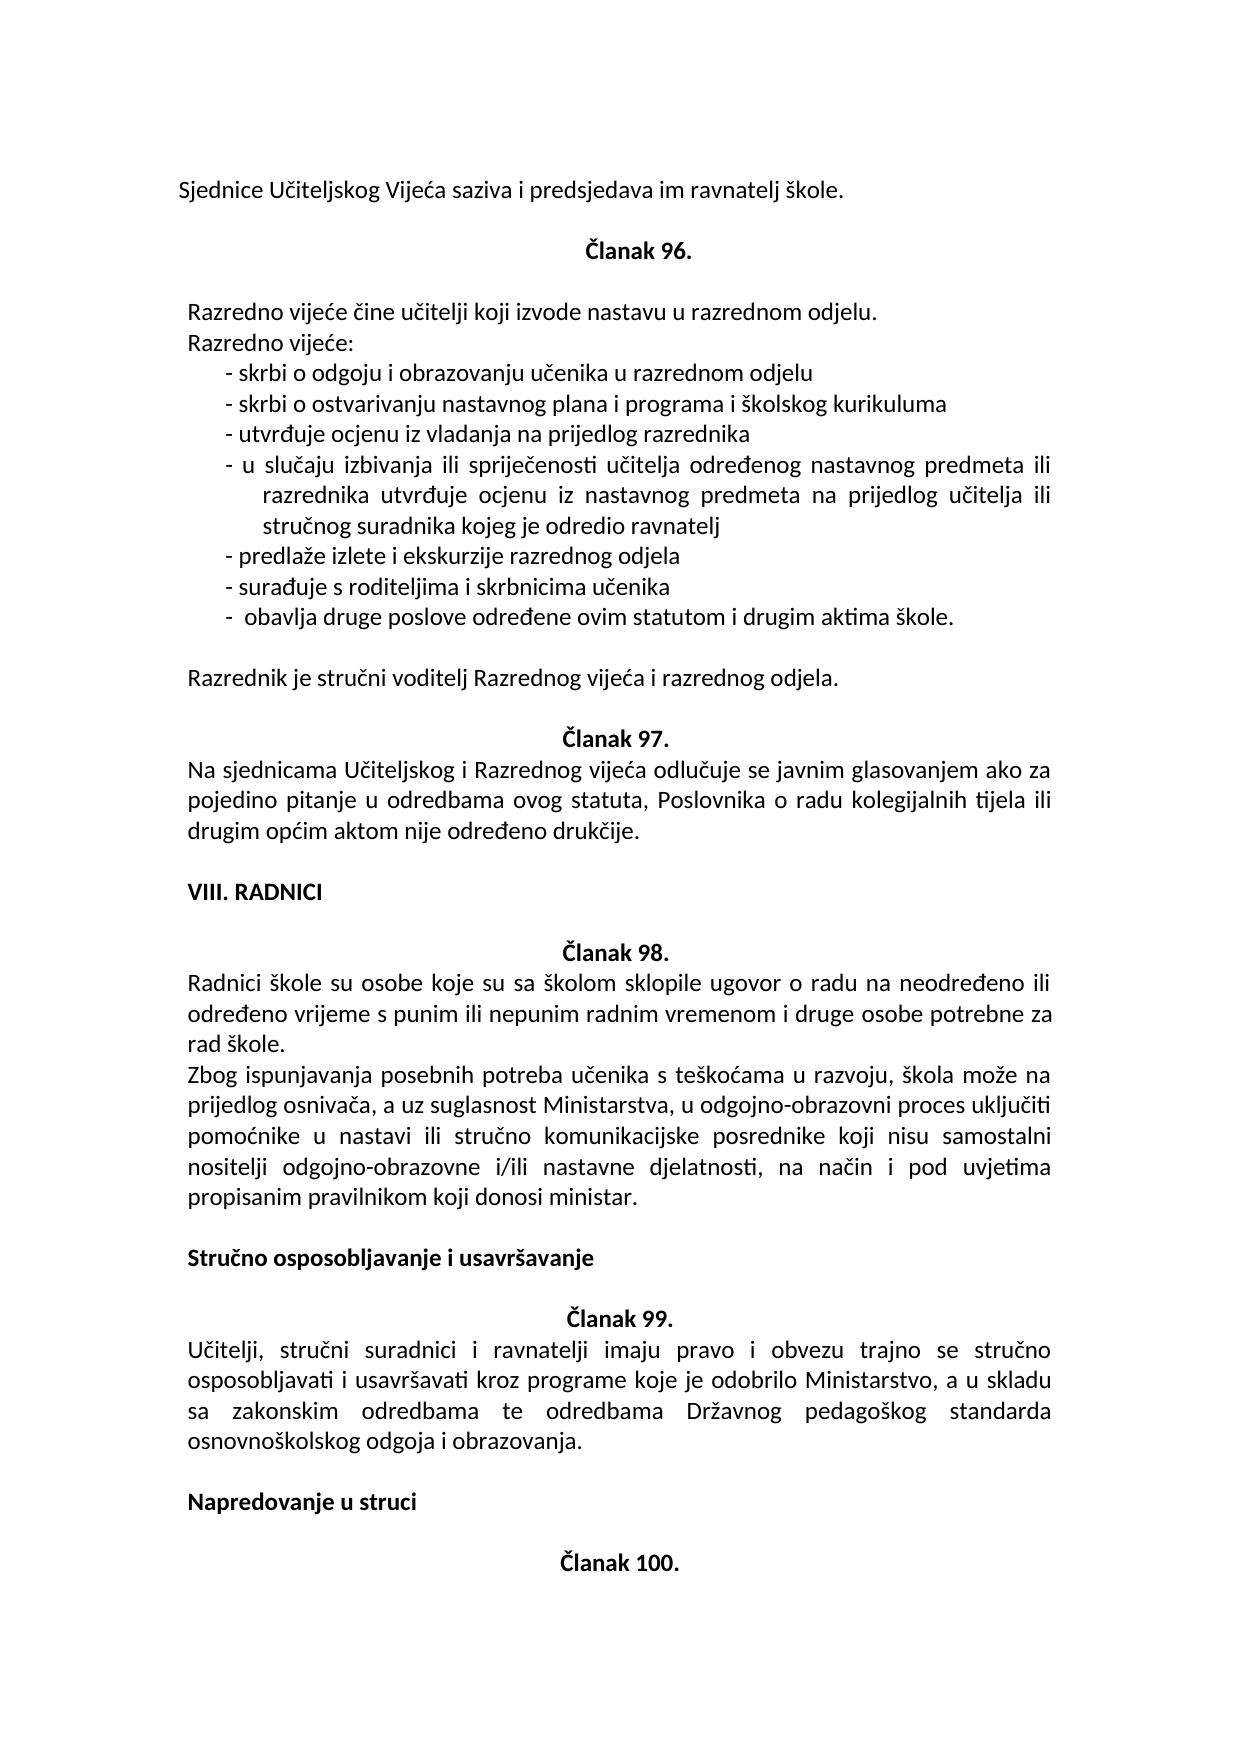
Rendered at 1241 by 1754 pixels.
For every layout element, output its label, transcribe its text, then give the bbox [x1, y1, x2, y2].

text Članak 100. [187, 1547, 1053, 1578]
text Stručno osposobljavanje i usavršavanje [187, 1242, 1053, 1273]
text Razredno vijeće: [187, 327, 1053, 357]
text Članak 98. [487, 937, 1053, 968]
text Napredovanje u struci [187, 1486, 1053, 1517]
text Sjednice Učiteljskog Vijeća saziva i predsjedava im ravnatelj škole. [150, 174, 1053, 204]
text Članak 96. [225, 235, 1053, 266]
text Razrednik je stručni voditelj Razrednog vijeća i razrednog odjela. [187, 662, 1053, 693]
text - surađuje s roditeljima i skrbnicima učenika [225, 571, 1053, 601]
text - u slučaju izbivanja ili spriječenosti učitelja određenog nastavnog predmeta ili razrednika utvrđuje ocjenu iz nastavnog predmeta na prijedlog učitelja ili stručnog suradnika kojeg je odredio ravnatelj [225, 449, 1053, 540]
text Zbog ispunjavanja posebnih potreba učenika s teškoćama u razvoju, škola može na prijedlog osnivača, a uz suglasnost Ministarstva, u odgojno-obrazovni proces uključiti pomoćnike u nastavi ili stručno komunikacijske posrednike koji nisu samostalni nositelji odgojno-obrazovne i/ili nastavne djelatnosti, na način i pod uvjetima propisanim pravilnikom koji donosi ministar. [187, 1059, 1053, 1212]
text - obavlja druge poslove određene ovim statutom i drugim aktima škole. [225, 601, 1053, 632]
text VIII. RADNICI [187, 876, 1053, 907]
text Radnici škole su osobe koje su sa školom sklopile ugovor o radu na neodređeno ili određeno vrijeme s punim ili nepunim radnim vremenom i druge osobe potrebne za rad škole. [187, 968, 1053, 1059]
text Razredno vijeće čine učitelji koji izvode nastavu u razrednom odjelu. [187, 296, 1053, 327]
text Članak 97. [562, 723, 1053, 754]
text - predlaže izlete i ekskurzije razrednog odjela [225, 540, 1053, 571]
text Učitelji, stručni suradnici i ravnatelji imaju pravo i obvezu trajno se stručno osposobljavati i usavršavati kroz programe koje je odobrilo Ministarstvo, a u skladu sa zakonskim odredbama te odredbama Državnog pedagoškog standarda osnovnoškolskog odgoja i obrazovanja. [187, 1334, 1053, 1456]
text - skrbi o odgoju i obrazovanju učenika u razrednom odjelu [225, 357, 1053, 388]
text - skrbi o ostvarivanju nastavnog plana i programa i školskog kurikuluma [225, 388, 1053, 418]
text Na sjednicama Učiteljskog i Razrednog vijeća odlučuje se javnim glasovanjem ako za pojedino pitanje u odredbama ovog statuta, Poslovnika o radu kolegijalnih tijela ili drugim općim aktom nije određeno drukčije. [187, 754, 1053, 846]
text Članak 99. [187, 1303, 1053, 1334]
text - utvrđuje ocjenu iz vladanja na prijedlog razrednika [225, 418, 1053, 449]
